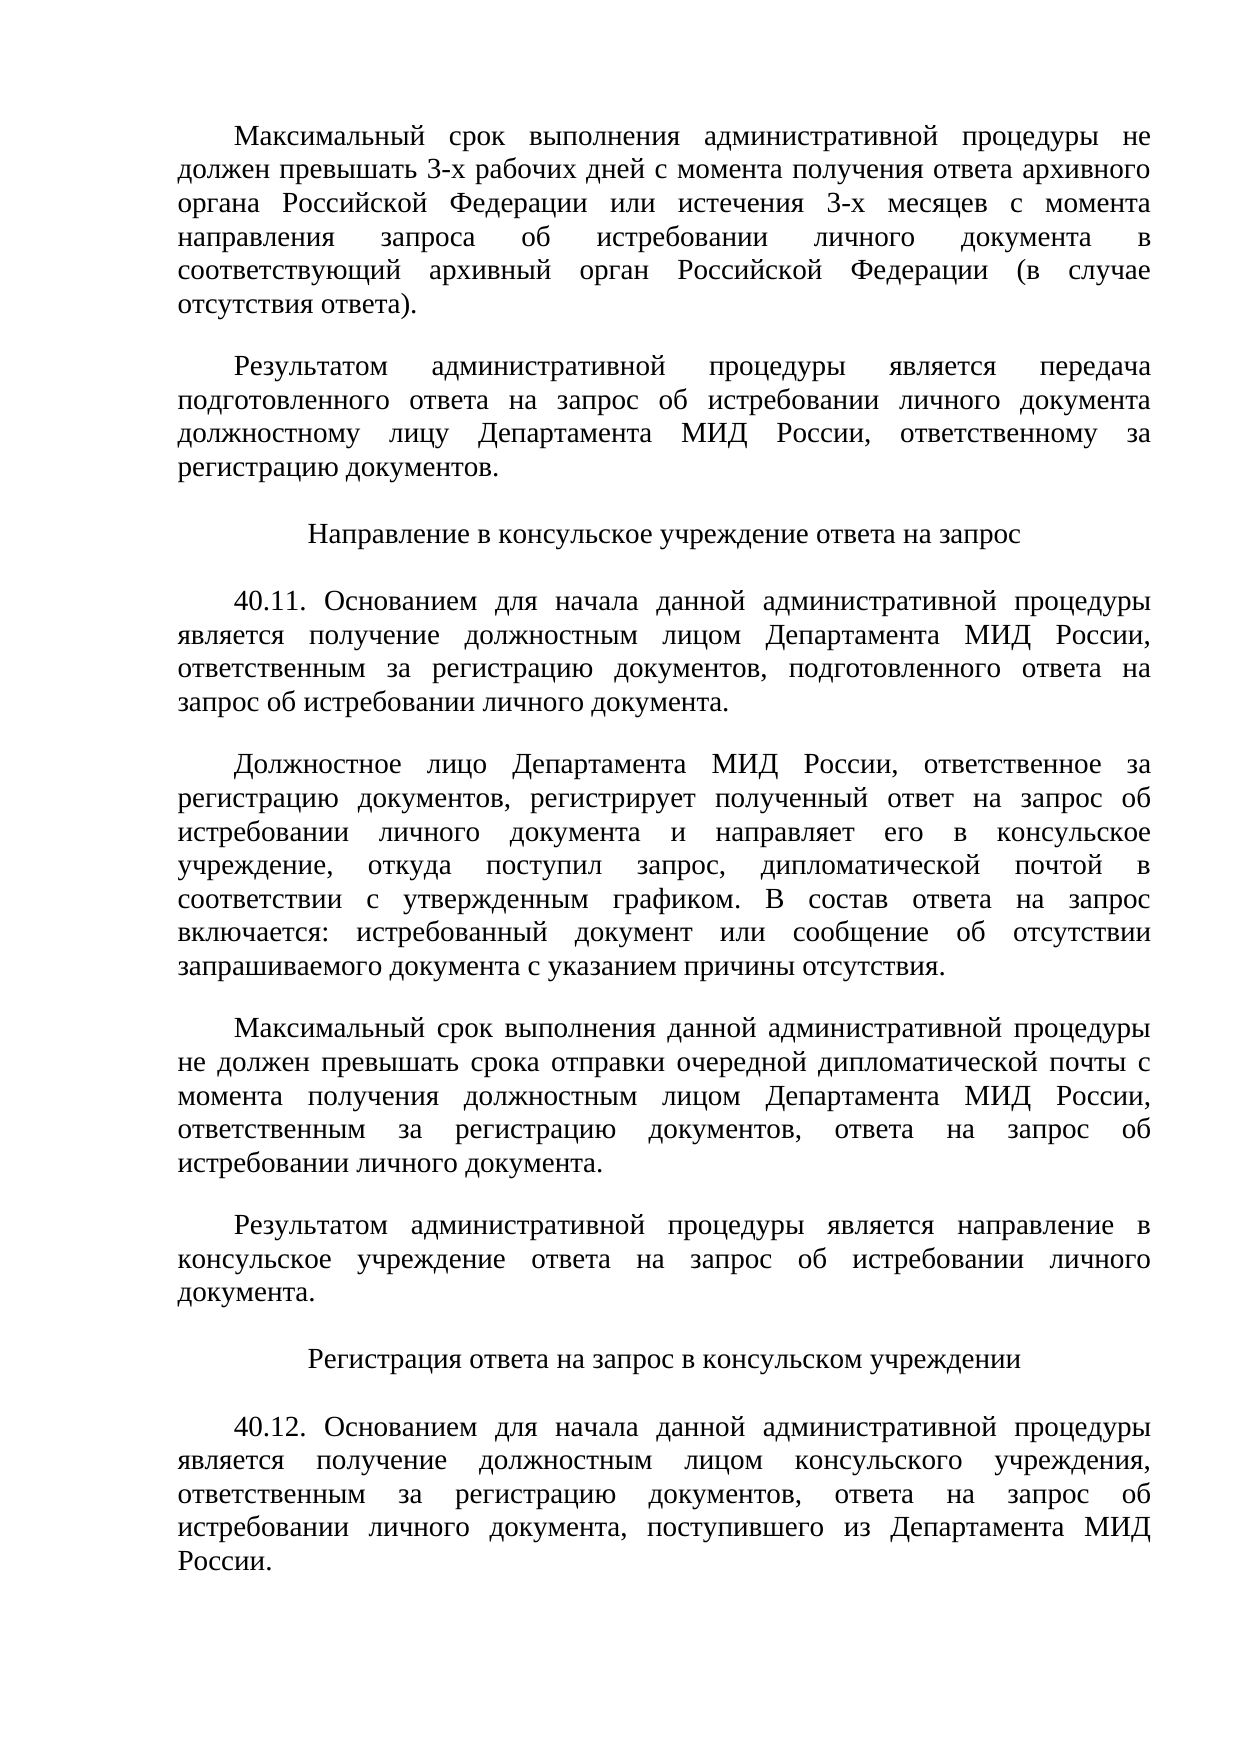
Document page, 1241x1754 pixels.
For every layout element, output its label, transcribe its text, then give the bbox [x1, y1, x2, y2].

text Максимальный срок выполнения административной процедуры не должен превышать 3-х рабочих дней с момента получения ответа архивного органа Российской Федерации или истечения 3-х месяцев с момента направления запроса об истребовании личного документа в соответствующий архивный орган Российской Федерации (в случае отсутствия ответа). [177, 118, 1152, 319]
text Направление в консульское учреждение ответа на запрос [177, 516, 1152, 550]
text 40.11. Основанием для начала данной административной процедуры является получение должностным лицом Департамента МИД России, ответственным за регистрацию документов, подготовленного ответа на запрос об истребовании личного документа. [177, 583, 1152, 717]
text Регистрация ответа на запрос в консульском учреждении [177, 1342, 1152, 1375]
text 40.12. Основанием для начала данной административной процедуры является получение должностным лицом консульского учреждения, ответственным за регистрацию документов, ответа на запрос об истребовании личного документа, поступившего из Департамента МИД России. [177, 1409, 1152, 1576]
text Должностное лицо Департамента МИД России, ответственное за регистрацию документов, регистрирует полученный ответ на запрос об истребовании личного документа и направляет его в консульское учреждение, откуда поступил запрос, дипломатической почтой в соответствии с утвержденным графиком. В состав ответа на запрос включается: истребованный документ или сообщение об отсутствии запрашиваемого документа с указанием причины отсутствия. [177, 747, 1152, 981]
text Результатом административной процедуры является направление в консульское учреждение ответа на запрос об истребовании личного документа. [177, 1207, 1152, 1308]
text Максимальный срок выполнения данной административной процедуры не должен превышать срока отправки очередной дипломатической почты с момента получения должностным лицом Департамента МИД России, ответственным за регистрацию документов, ответа на запрос об истребовании личного документа. [177, 1011, 1152, 1178]
text Результатом административной процедуры является передача подготовленного ответа на запрос об истребовании личного документа должностному лицу Департамента МИД России, ответственному за регистрацию документов. [177, 348, 1152, 483]
